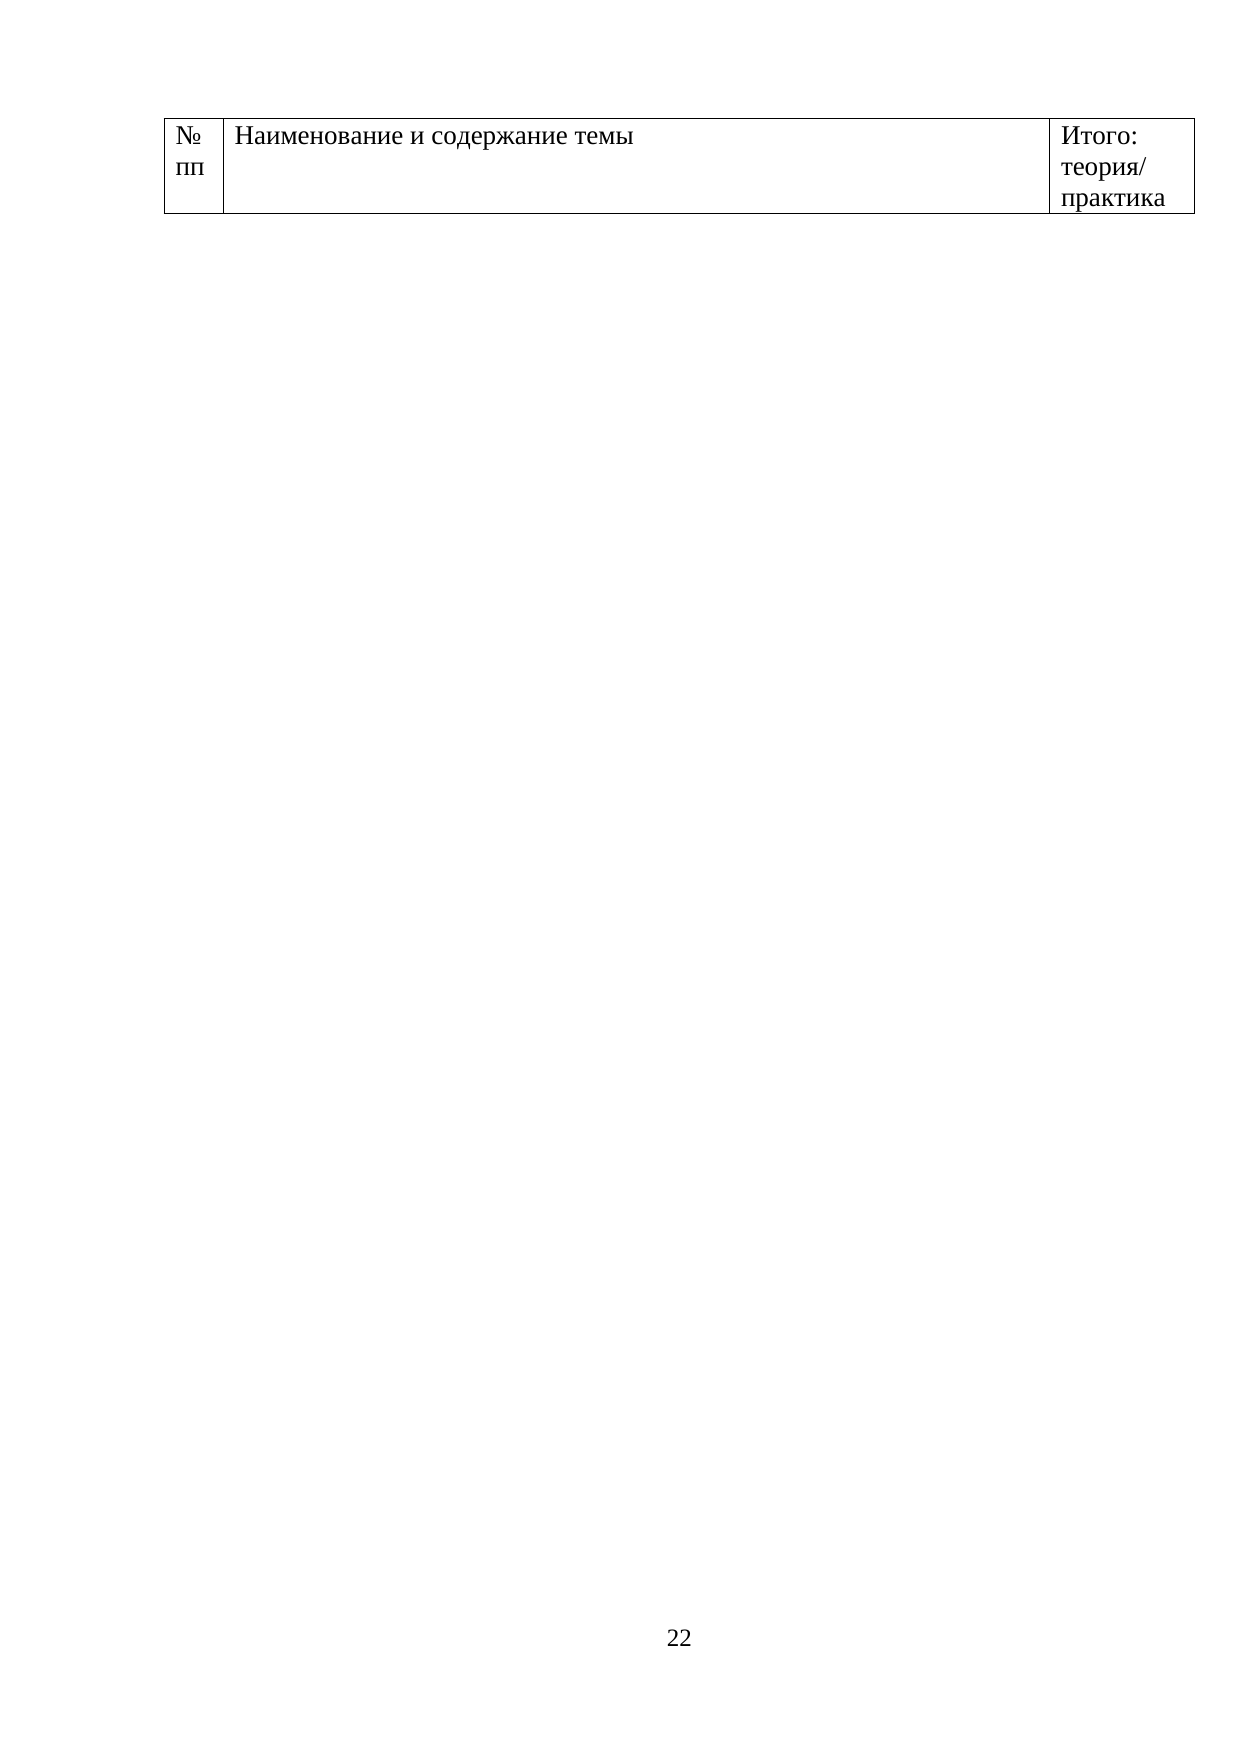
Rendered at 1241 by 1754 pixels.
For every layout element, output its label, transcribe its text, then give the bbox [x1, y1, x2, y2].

table_header Наименование и содержание темы [224, 119, 1049, 213]
table_header №пп [165, 119, 223, 213]
table_header Итого: теория/ практика [1050, 119, 1194, 213]
